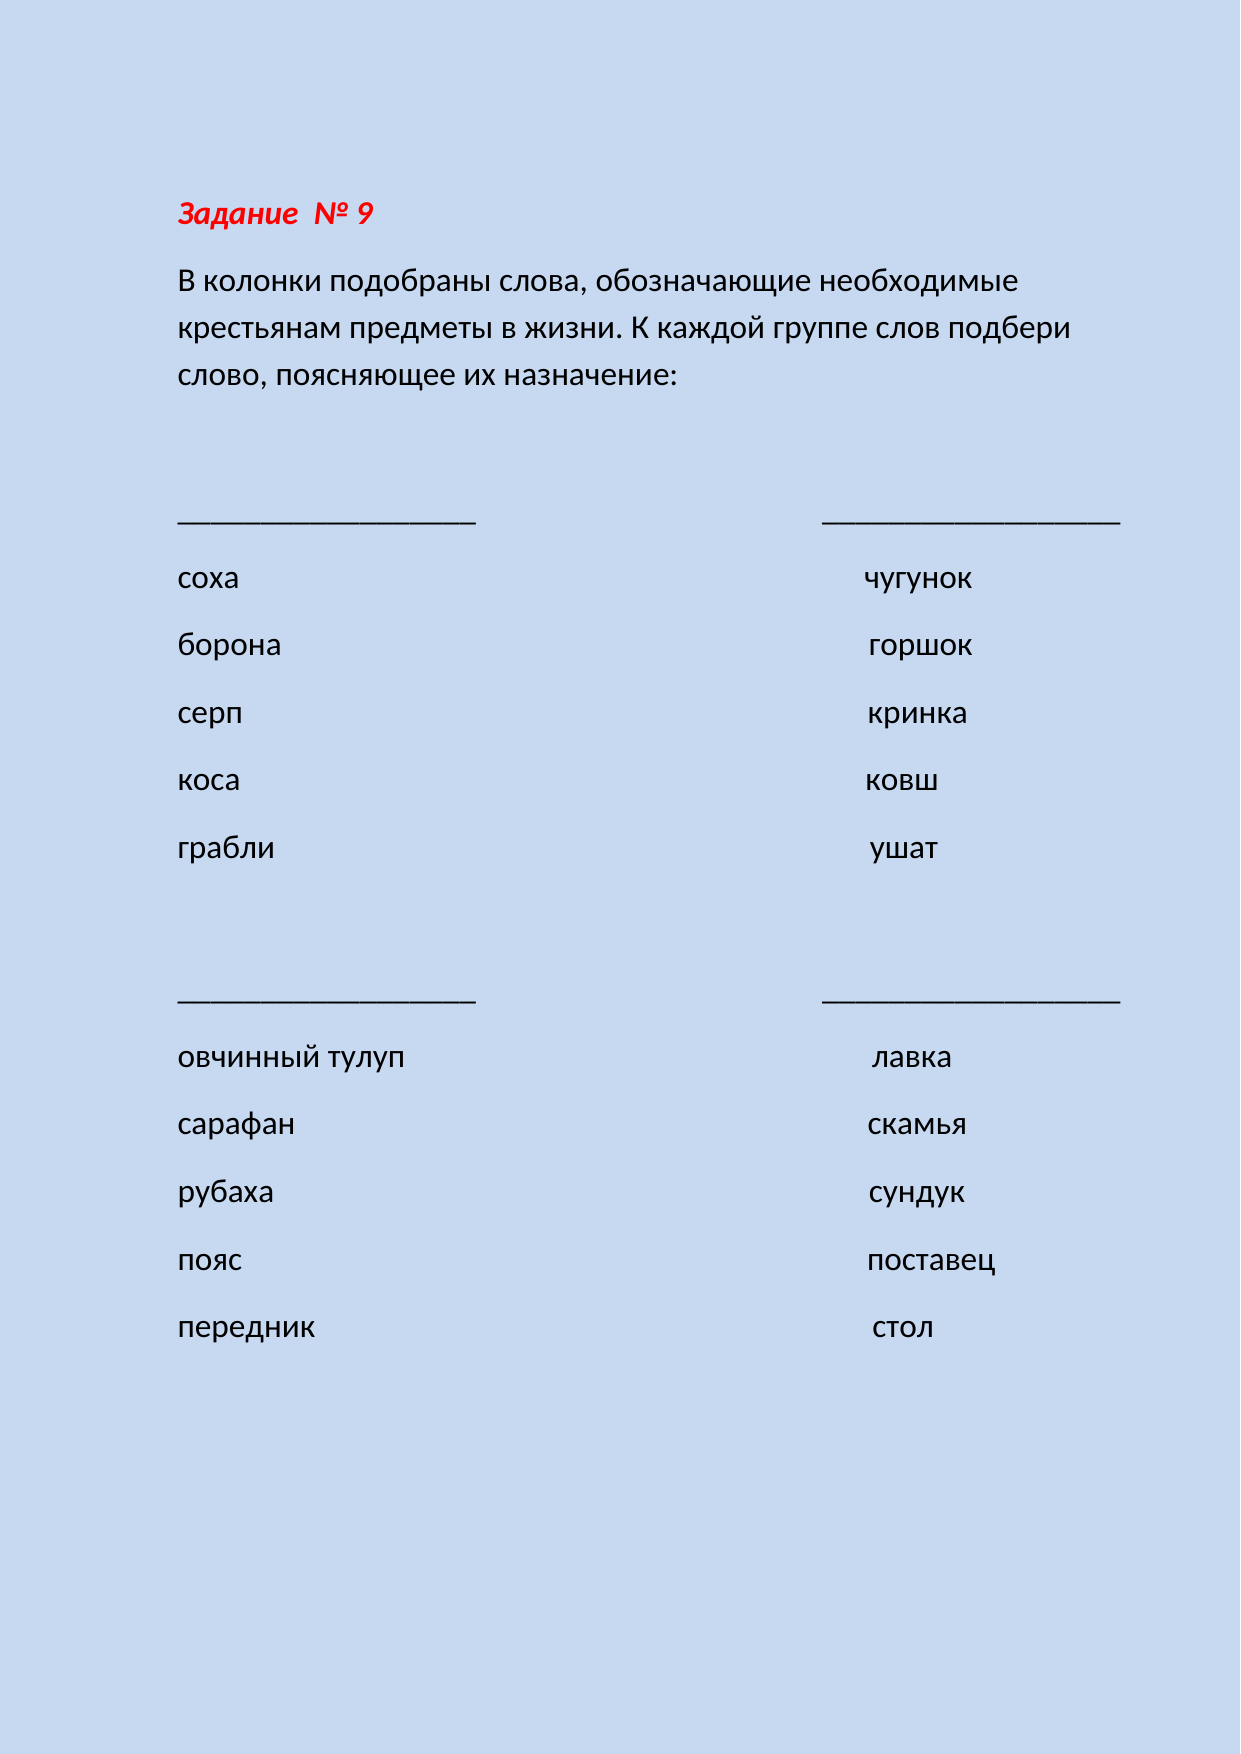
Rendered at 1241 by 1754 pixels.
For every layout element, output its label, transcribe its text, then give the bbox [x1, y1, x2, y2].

text Задание № 9 [177, 192, 1152, 232]
text пояс поставец [177, 1238, 1152, 1278]
text сарафан скамья [177, 1102, 1152, 1143]
text рубаха сундук [177, 1170, 1152, 1211]
text коса ковш [177, 758, 1152, 799]
text __________________ __________________ [177, 488, 1152, 529]
text соха чугунок [177, 556, 1152, 596]
text передник стол [177, 1305, 1152, 1346]
text В колонки подобраны слова, обозначающие необходимые крестьянам предметы в жизни. К каждой группе слов подбери слово, поясняющее их назначение: [177, 259, 1152, 393]
text серп кринка [177, 691, 1152, 732]
text овчинный тулуп лавка [177, 1035, 1152, 1076]
text борона горшок [177, 623, 1152, 664]
text __________________ __________________ [177, 967, 1152, 1008]
text грабли ушат [177, 826, 1152, 867]
